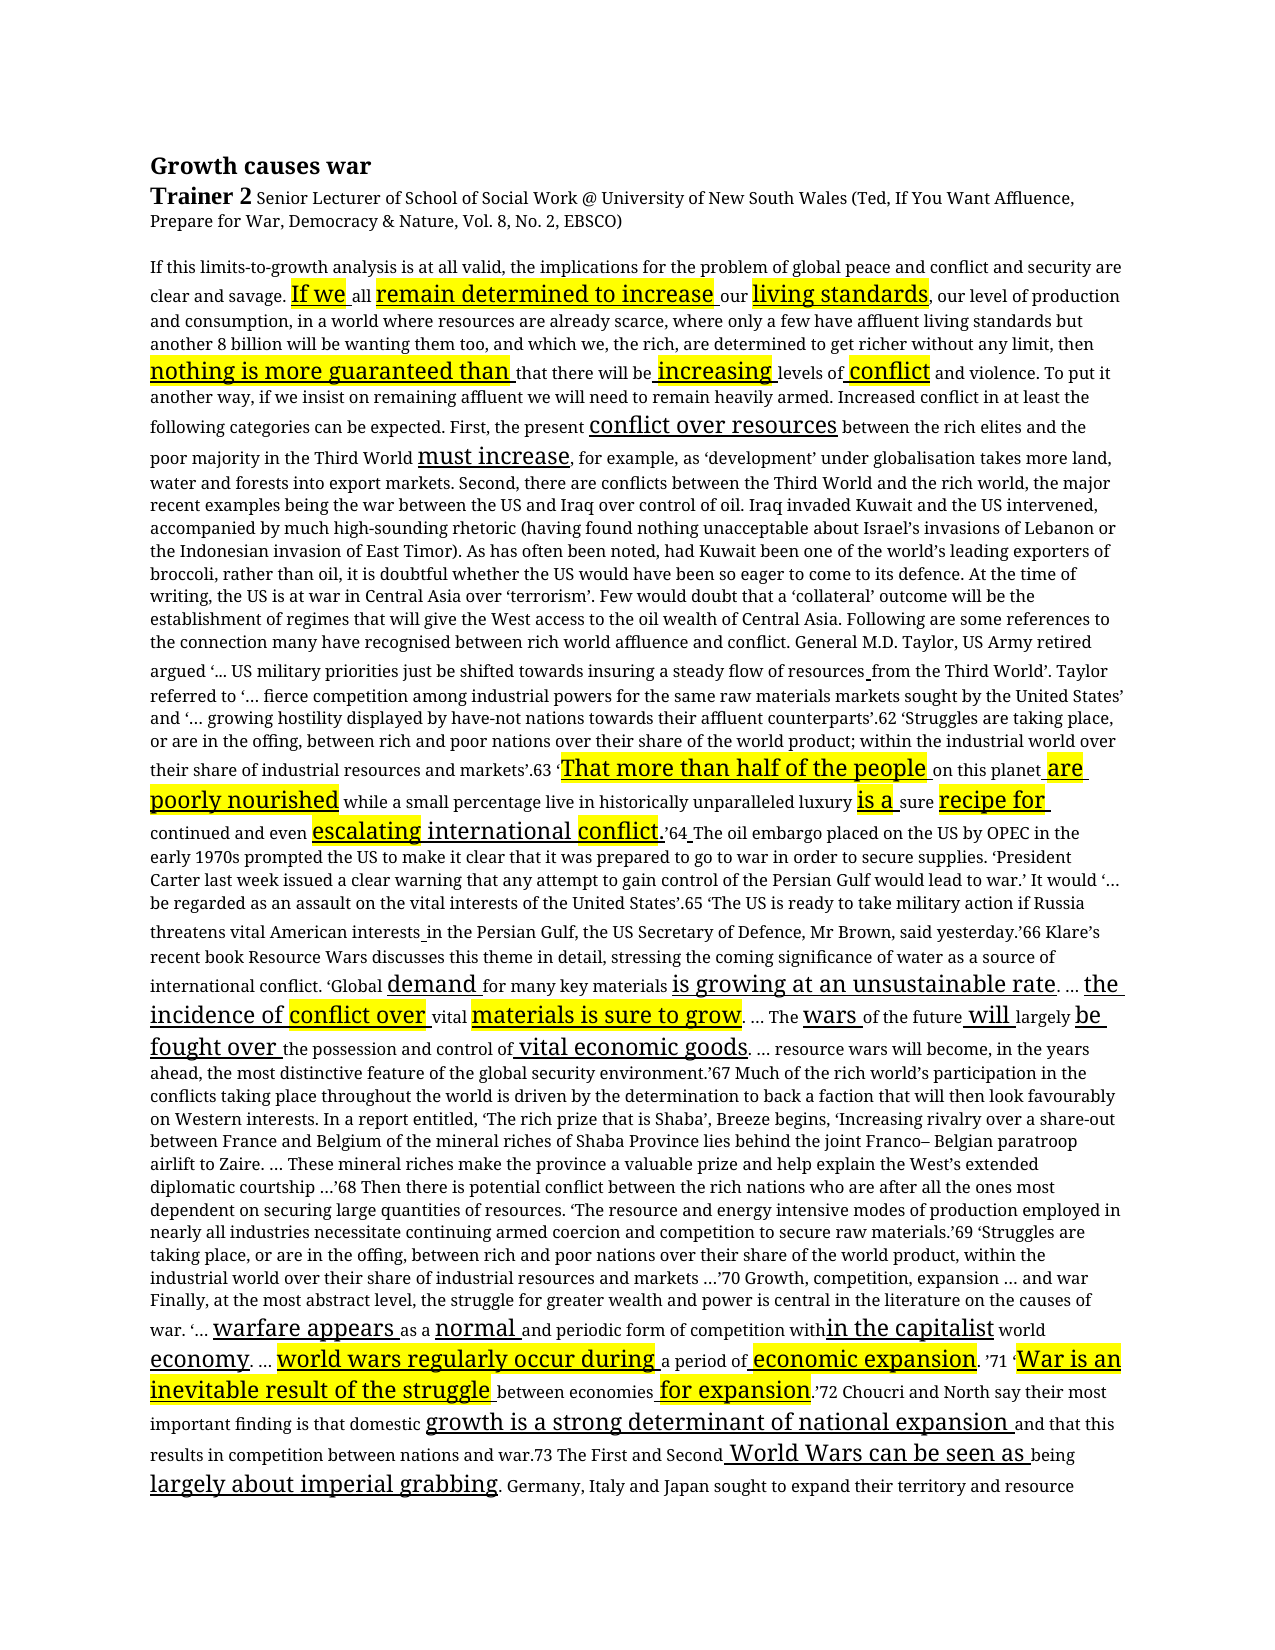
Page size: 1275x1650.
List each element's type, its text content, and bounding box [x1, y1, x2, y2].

subtitle Growth causes war [150, 150, 1125, 181]
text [150, 255, 1125, 1499]
text Trainer 2 Senior Lecturer of School of Social Work @ University of New South Wales (Ted, If You Want Affluence, Prepare for War, Democracy & Nature, Vol. 8, No. 2, EBSCO) [150, 181, 1125, 233]
